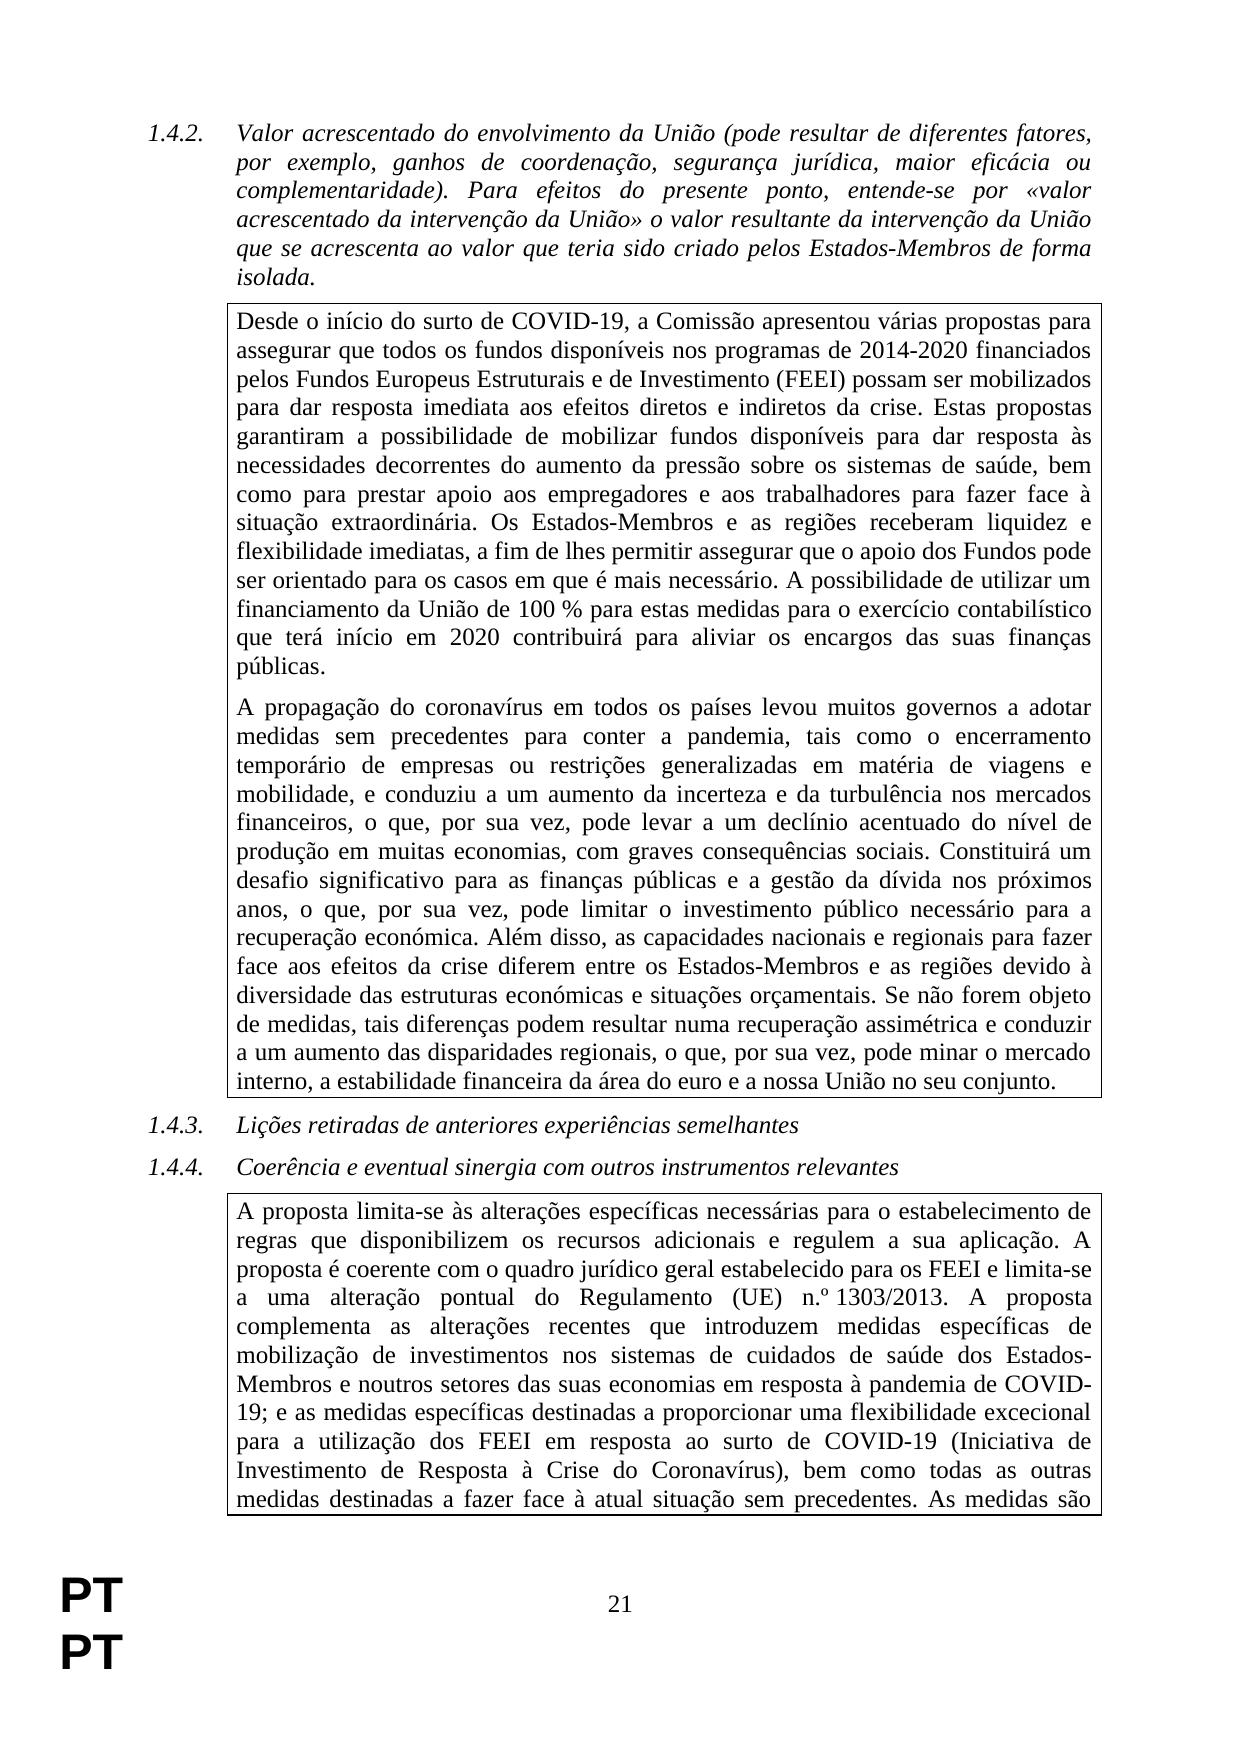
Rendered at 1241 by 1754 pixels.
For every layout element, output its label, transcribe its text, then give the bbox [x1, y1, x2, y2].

text Desde o início do surto de COVID-19, a Comissão apresentou várias propostas para assegurar que todos os fundos disponíveis nos programas de 2014-2020 financiados pelos Fundos Europeus Estruturais e de Investimento (FEEI) possam ser mobilizados para dar resposta imediata aos efeitos diretos e indiretos da crise. Estas propostas garantiram a possibilidade de mobilizar fundos disponíveis para dar resposta às necessidades decorrentes do aumento da pressão sobre os sistemas de saúde, bem como para prestar apoio aos empregadores e aos trabalhadores para fazer face à situação extraordinária. Os Estados-Membros e as regiões receberam liquidez e flexibilidade imediatas, a fim de lhes permitir assegurar que o apoio dos Fundos pode ser orientado para os casos em que é mais necessário. A possibilidade de utilizar um financiamento da União de 100 % para estas medidas para o exercício contabilístico que terá início em 2020 contribuirá para aliviar os encargos das suas finanças públicas. [228, 304, 1101, 680]
text A propagação do coronavírus em todos os países levou muitos governos a adotar medidas sem precedentes para conter a pandemia, tais como o encerramento temporário de empresas ou restrições generalizadas em matéria de viagens e mobilidade, e conduziu a um aumento da incerteza e da turbulência nos mercados financeiros, o que, por sua vez, pode levar a um declínio acentuado do nível de produção em muitas economias, com graves consequências sociais. Constituirá um desafio significativo para as finanças públicas e a gestão da dívida nos próximos anos, o que, por sua vez, pode limitar o investimento público necessário para a recuperação económica. Além disso, as capacidades nacionais e regionais para fazer face aos efeitos da crise diferem entre os Estados-Membros e as regiões devido à diversidade das estruturas económicas e situações orçamentais. Se não forem objeto de medidas, tais diferenças podem resultar numa recuperação assimétrica e conduzir a um aumento das disparidades regionais, o que, por sua vez, pode minar o mercado interno, a estabilidade financeira da área do euro e a nossa União no seu conjunto. [228, 689, 1101, 1097]
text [228, 1194, 1101, 1514]
subtitle 1.4.2. Valor acrescentado do envolvimento da União (pode resultar de diferentes fatores, por exemplo, ganhos de coordenação, segurança jurídica, maior eficácia ou complementaridade). Para efeitos do presente ponto, entende-se por «valor acrescentado da intervenção da União» o valor resultante da intervenção da União que se acrescenta ao valor que teria sido criado pelos Estados-Membros de forma isolada. [148, 118, 1092, 291]
subtitle 1.4.4. Coerência e eventual sinergia com outros instrumentos relevantes [148, 1152, 1092, 1181]
subtitle 1.4.3. Lições retiradas de anteriores experiências semelhantes [148, 1111, 1092, 1139]
